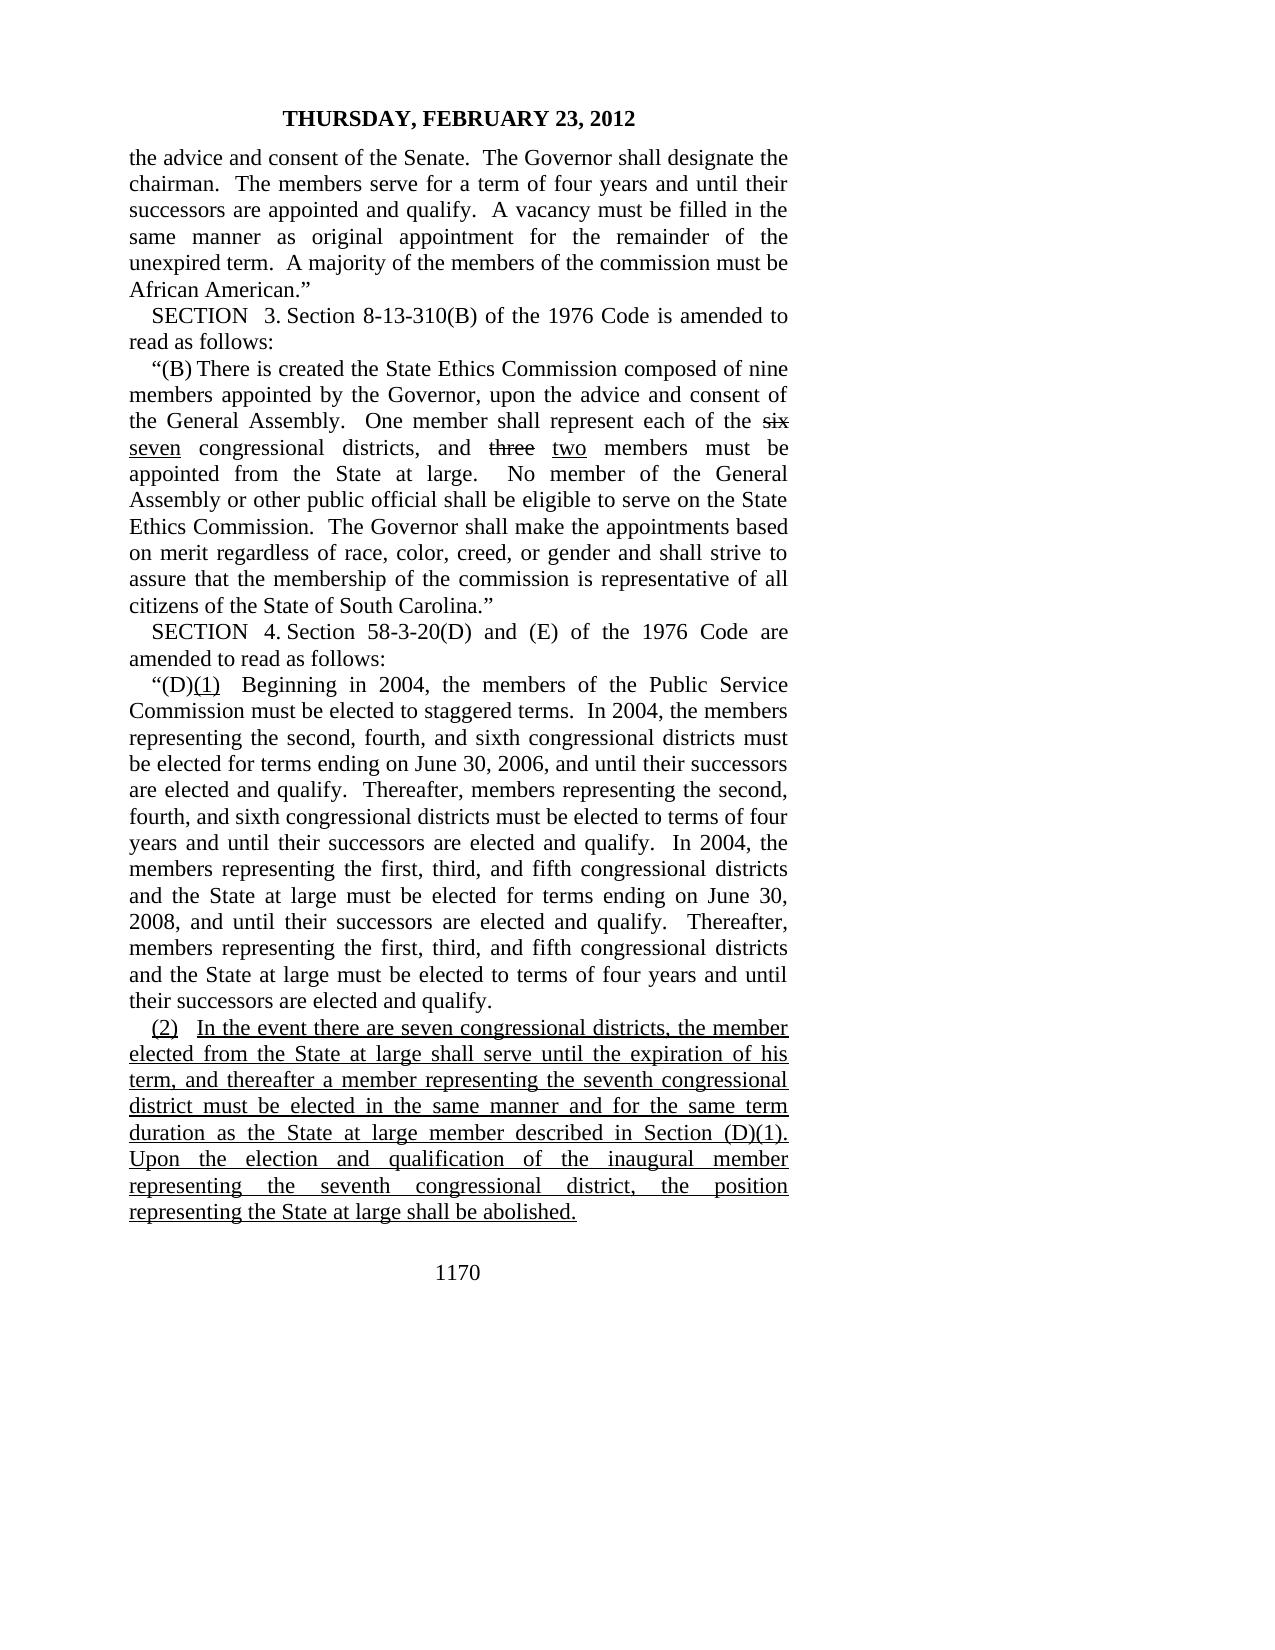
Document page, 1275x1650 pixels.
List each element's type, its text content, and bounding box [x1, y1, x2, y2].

text SECTION 4. Section 58-3-20(D) and (E) of the 1976 Code are amended to read as follows: [129, 618, 789, 671]
text (2) In the event there are seven congressional districts, the member elected from the State at large shall serve until the expiration of his term, and thereafter a member representing the seventh congressional district must be elected in the same manner and for the same term duration as the State at large member described in Section (D)(1). Upon the election and qualification of the inaugural member representing the seventh congressional district, the position representing the State at large shall be abolished. [129, 1013, 789, 1063]
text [129, 144, 789, 302]
text SECTION 3. Section 8-13-310(B) of the 1976 Code is amended to read as follows: [129, 302, 789, 355]
text “(D)(1) Beginning in 2004, the members of the Public Service Commission must be elected to staggered terms. In 2004, the members representing the second, fourth, and sixth congressional districts must be elected for terms ending on June 30, 2006, and until their successors are elected and qualify. Thereafter, members representing the second, fourth, and sixth congressional districts must be elected to terms of four years and until their successors are elected and qualify. In 2004, the members representing the first, third, and fifth congressional districts and the State at large must be elected for terms ending on June 30, 2008, and until their successors are elected and qualify. Thereafter, members representing the first, third, and fifth congressional districts and the State at large must be elected to terms of four years and until their successors are elected and qualify. [129, 671, 789, 1013]
text “(B) There is created the State Ethics Commission composed of nine members appointed by the Governor, upon the advice and consent of the General Assembly. One member shall represent each of the six seven congressional districts, and three two members must be appointed from the State at large. No member of the General Assembly or other public official shall be eligible to serve on the State Ethics Commission. The Governor shall make the appointments based on merit regardless of race, color, creed, or gender and shall strive to assure that the membership of the commission is representative of all citizens of the State of South Carolina.” [129, 355, 789, 618]
